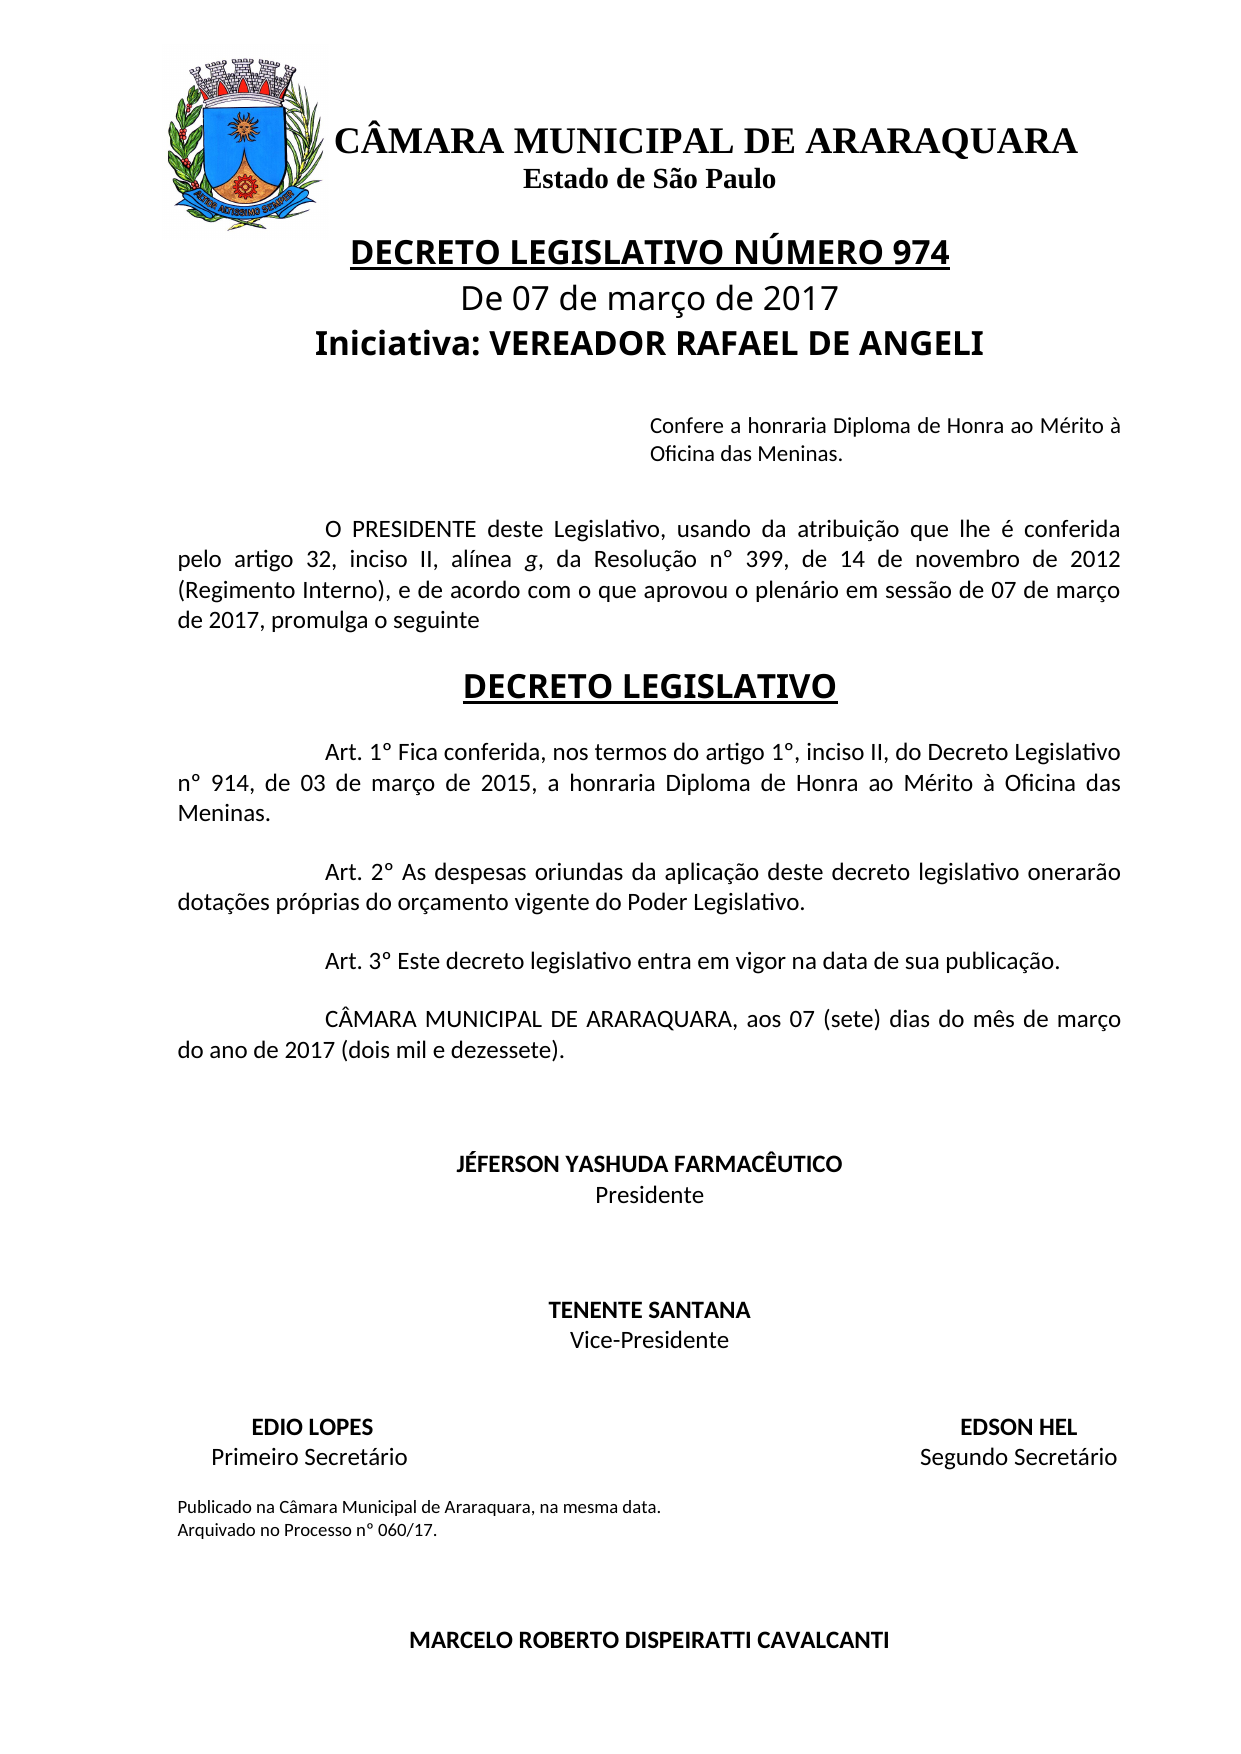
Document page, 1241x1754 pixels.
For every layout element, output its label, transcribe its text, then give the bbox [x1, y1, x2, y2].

picture [162, 44, 330, 240]
text Publicado na Câmara Municipal de Araraquara, na mesma data. [177, 1495, 1122, 1518]
text O PRESIDENTE deste Legislativo, usando da atribuição que lhe é conferida pelo artigo 32, inciso II, alínea g, da Resolução nº 399, de 14 de novembro de 2012 (Regimento Interno), e de acordo com o que aprovou o plenário em sessão de 07 de março de 2017, promulga o seguinte [177, 513, 1122, 635]
text De 07 de março de 2017 [177, 274, 1122, 320]
subtitle CÂMARA MUNICIPAL DE ARARAQUARA [330, 118, 1122, 161]
text Arquivado no Processo nº 060/17. [177, 1518, 1122, 1541]
text Primeiro Secretário Segundo Secretário [177, 1441, 1152, 1472]
text JÉFERSON YASHUDA FARMACÊUTICO [177, 1149, 1122, 1179]
text Art. 2º As despesas oriundas da aplicação deste decreto legislativo onerarão dotações próprias do orçamento vigente do Poder Legislativo. [177, 856, 1122, 917]
text Art. 3º Este decreto legislativo entra em vigor na data de sua publicação. [177, 945, 1122, 976]
text Iniciativa: VEREADOR RAFAEL DE ANGELI [177, 320, 1122, 365]
text Estado de São Paulo [330, 161, 1122, 195]
text Presidente [177, 1179, 1122, 1210]
text Art. 1º Fica conferida, nos termos do artigo 1º, inciso II, do Decreto Legislativo nº 914, de 03 de março de 2015, a honraria Diploma de Honra ao Mérito à Oficina das Meninas. [177, 736, 1122, 828]
text DECRETO LEGISLATIVO [177, 663, 1122, 708]
text Vice-Presidente [177, 1324, 1122, 1355]
text TENENTE SANTANA [177, 1294, 1122, 1324]
text DECRETO LEGISLATIVO NÚMERO 974 [177, 229, 1122, 274]
text Confere a honraria Diploma de Honra ao Mérito à Oficina das Meninas. [650, 411, 1122, 467]
text CÂMARA MUNICIPAL DE ARARAQUARA, aos 07 (sete) dias do mês de março do ano de 2017 (dois mil e dezessete). [177, 1003, 1122, 1064]
text EDIO LOPES EDSON HEL [177, 1411, 1152, 1441]
text MARCELO ROBERTO DISPEIRATTI CAVALCANTI [177, 1625, 1122, 1655]
